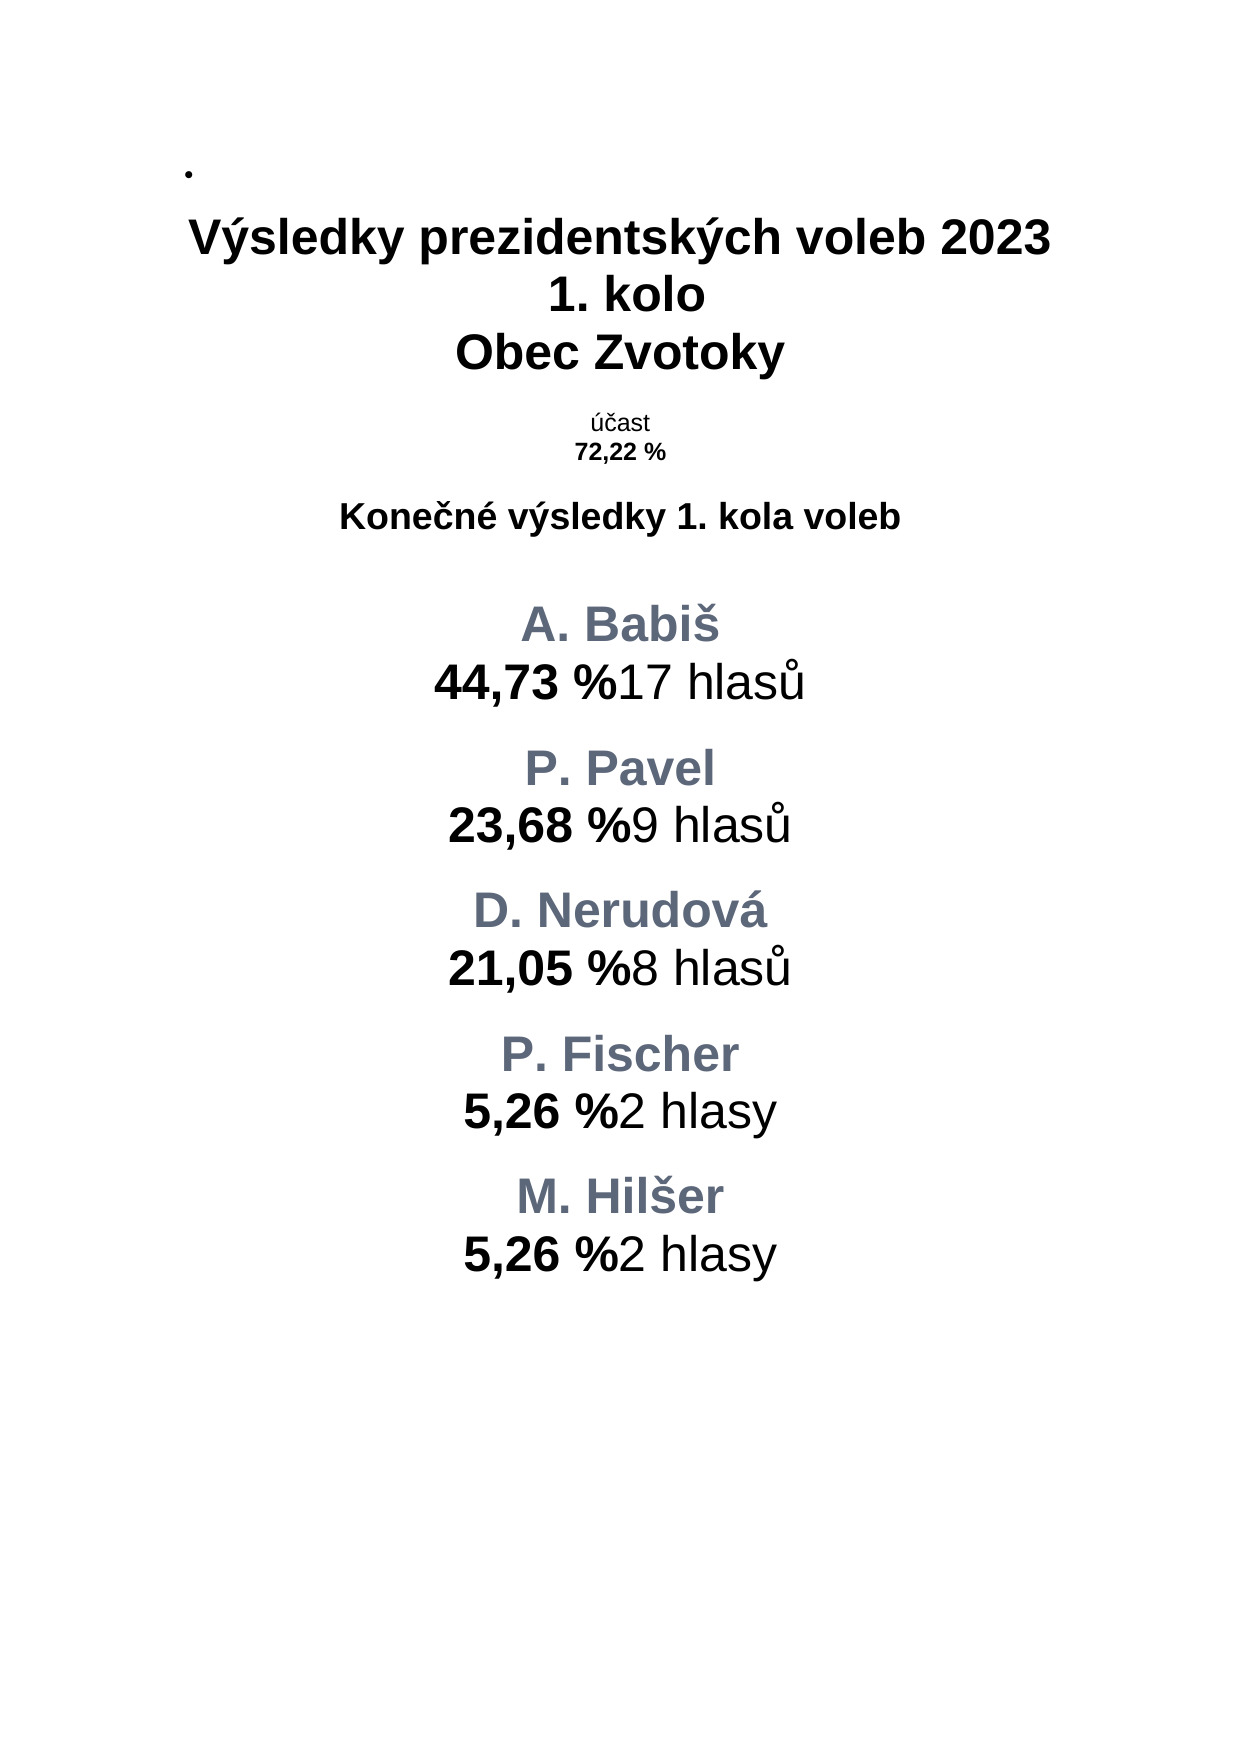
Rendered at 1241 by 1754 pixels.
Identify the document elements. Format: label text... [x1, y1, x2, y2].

text účast [148, 408, 1093, 437]
text A. Babiš [148, 595, 1093, 652]
text 21,05 %8 hlasů [148, 938, 1093, 996]
text 23,68 %9 hlasů [148, 795, 1093, 853]
text 5,26 %2 hlasy [148, 1224, 1093, 1282]
text D. Nerudová [148, 881, 1093, 938]
text 44,73 %17 hlasů [148, 652, 1093, 710]
text Výsledky prezidentských voleb 2023 [148, 207, 1093, 265]
text P. Fischer [148, 1024, 1093, 1081]
text Konečné výsledky 1. kola voleb [148, 494, 1093, 538]
text P. Pavel [148, 738, 1093, 795]
text M. Hilšer [148, 1167, 1093, 1224]
text 1. kolo Obec Zvotoky [148, 265, 1093, 380]
text 5,26 %2 hlasy [148, 1081, 1093, 1139]
text 72,22 % [148, 437, 1093, 465]
